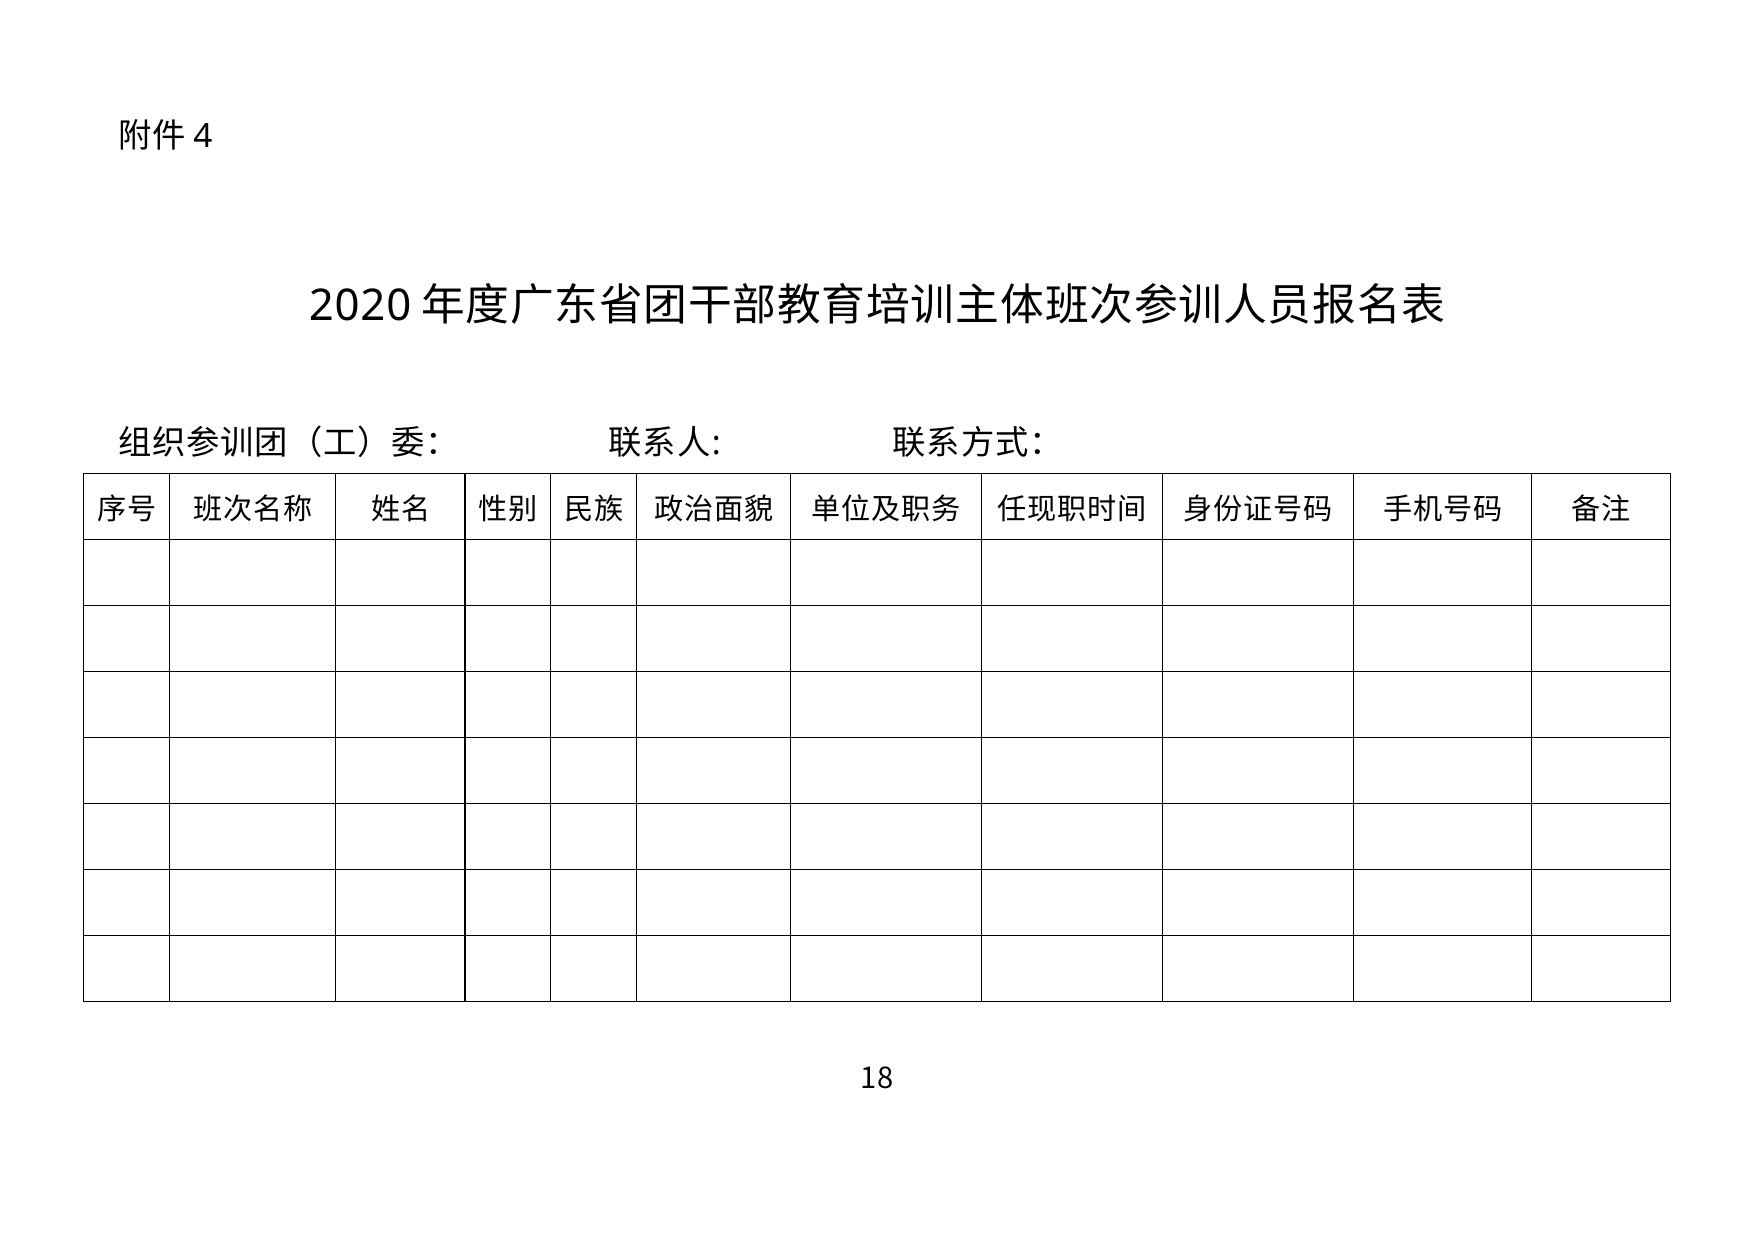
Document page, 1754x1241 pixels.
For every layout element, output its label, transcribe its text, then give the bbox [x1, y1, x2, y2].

table_header 政治面貌 [637, 474, 790, 539]
table_cell [982, 738, 1162, 803]
text 附件4 [118, 100, 1636, 165]
table_cell [637, 804, 790, 869]
table_cell [1163, 672, 1353, 737]
text 组织参训团（工）委： 联系人: 联系方式： [118, 408, 1636, 473]
table_header 序号 [84, 474, 169, 539]
table_cell [551, 672, 636, 737]
table_cell [551, 540, 636, 605]
table_cell [1163, 606, 1353, 671]
table_cell [1532, 804, 1670, 869]
table_cell [637, 738, 790, 803]
table_cell [791, 804, 981, 869]
table_cell [170, 540, 335, 605]
table_header 身份证号码 [1163, 474, 1353, 539]
table_cell [1163, 804, 1353, 869]
table_cell [982, 672, 1162, 737]
table_cell [84, 936, 169, 1001]
table_cell [466, 540, 550, 605]
table_cell [1532, 936, 1670, 1001]
table_cell [1532, 606, 1670, 671]
table_cell [84, 606, 169, 671]
table_cell [637, 606, 790, 671]
table_cell [791, 672, 981, 737]
table_cell [791, 738, 981, 803]
table_cell [84, 540, 169, 605]
table_cell [1532, 672, 1670, 737]
table_cell [466, 606, 550, 671]
table_cell [551, 606, 636, 671]
table_cell [336, 672, 464, 737]
table_header 任现职时间 [982, 474, 1162, 539]
table_cell [551, 738, 636, 803]
table_header 性别 [466, 474, 550, 539]
table_cell [1354, 936, 1531, 1001]
table_cell [1354, 870, 1531, 935]
table_cell [1354, 606, 1531, 671]
table_cell [84, 672, 169, 737]
table_cell [1532, 870, 1670, 935]
table_cell [791, 870, 981, 935]
table_cell [84, 870, 169, 935]
table_cell [466, 804, 550, 869]
table_cell [170, 738, 335, 803]
table_cell [551, 804, 636, 869]
table_cell [466, 738, 550, 803]
table_cell [982, 870, 1162, 935]
table_cell [982, 606, 1162, 671]
table_header 班次名称 [170, 474, 335, 539]
table_cell [170, 804, 335, 869]
table_cell [1354, 672, 1531, 737]
table_cell [791, 540, 981, 605]
table_cell [791, 936, 981, 1001]
table_cell [637, 870, 790, 935]
table_cell [170, 606, 335, 671]
table_cell [170, 870, 335, 935]
text 2020年度广东省团干部教育培训主体班次参训人员报名表 [118, 280, 1636, 330]
table_cell [982, 540, 1162, 605]
table_cell [637, 540, 790, 605]
table_cell [466, 672, 550, 737]
table_cell [336, 936, 464, 1001]
table_cell [466, 870, 550, 935]
table_cell [551, 936, 636, 1001]
table_cell [1354, 804, 1531, 869]
table_cell [336, 738, 464, 803]
table_cell [336, 804, 464, 869]
table_cell [551, 870, 636, 935]
table_cell [336, 870, 464, 935]
table_cell [982, 804, 1162, 869]
table_cell [1163, 936, 1353, 1001]
table_header 备注 [1532, 474, 1670, 539]
table_cell [336, 606, 464, 671]
table_cell [170, 936, 335, 1001]
table_cell [466, 936, 550, 1001]
table_header 姓名 [336, 474, 464, 539]
table_cell [1532, 738, 1670, 803]
table_cell [637, 672, 790, 737]
table_cell [1163, 870, 1353, 935]
table_cell [1532, 540, 1670, 605]
table_header 手机号码 [1354, 474, 1531, 539]
table_cell [791, 606, 981, 671]
table_cell [84, 804, 169, 869]
table_header 民族 [551, 474, 636, 539]
table_header 单位及职务 [791, 474, 981, 539]
table_cell [1163, 540, 1353, 605]
table_cell [170, 672, 335, 737]
table_cell [982, 936, 1162, 1001]
table_cell [637, 936, 790, 1001]
table_cell [1354, 540, 1531, 605]
table_cell [336, 540, 464, 605]
table_cell [84, 738, 169, 803]
table_cell [1354, 738, 1531, 803]
table_cell [1163, 738, 1353, 803]
